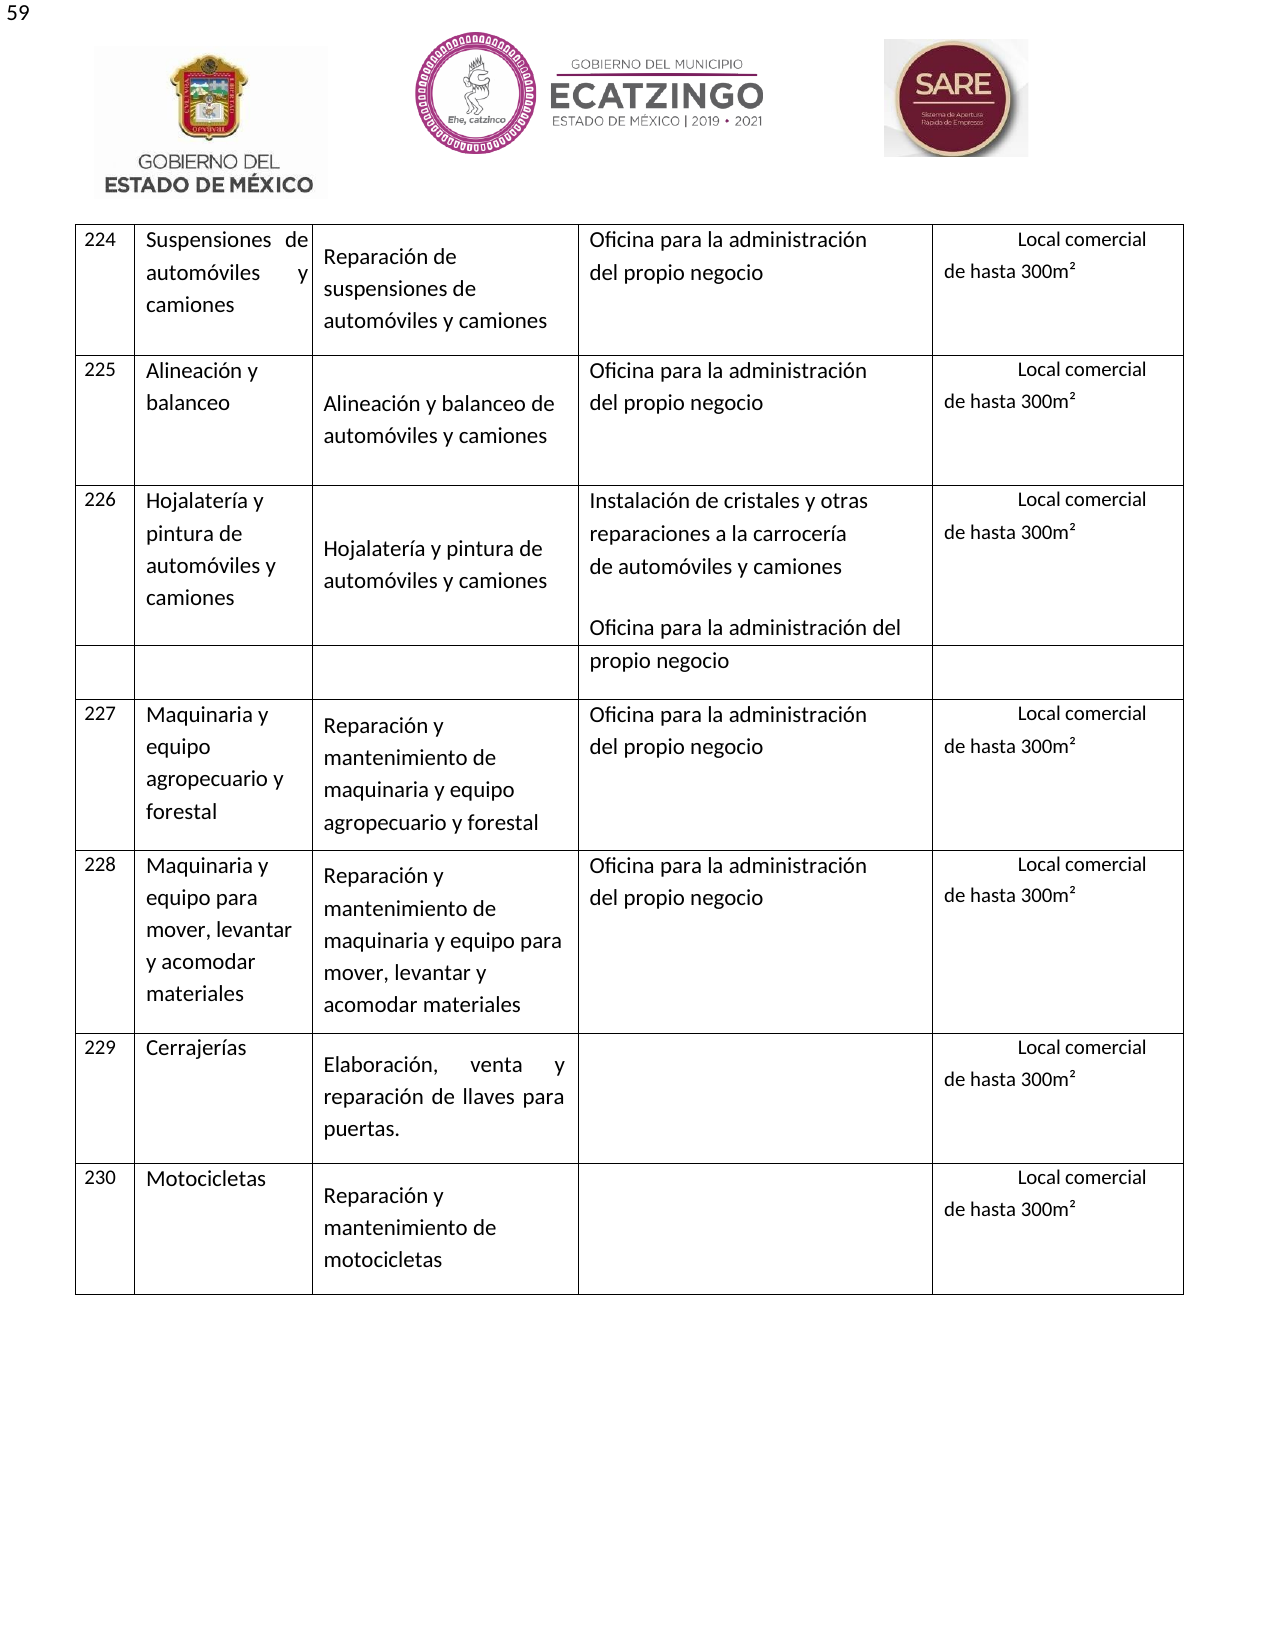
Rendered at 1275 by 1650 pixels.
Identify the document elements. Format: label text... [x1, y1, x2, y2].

table_cell Maquinaria y equipo para mover, levantar y acomodar materiales [135, 851, 312, 1032]
table_cell Alineación y balanceo de automóviles y camiones [313, 356, 578, 485]
table_cell Local comercial de hasta 300m² [933, 1034, 1183, 1163]
table_cell Elaboración, venta y reparación de llaves para puertas. [313, 1034, 578, 1163]
table_cell Cerrajerías [135, 1034, 312, 1163]
table_cell [579, 1164, 932, 1293]
table_cell [135, 646, 312, 699]
table_header 224 [76, 225, 134, 355]
table_cell Local comercial de hasta 300m² [933, 1164, 1183, 1293]
table_cell 228 [76, 851, 134, 1032]
table_header Reparación de suspensiones de automóviles y camiones [313, 225, 578, 355]
table_cell [579, 1034, 932, 1163]
table_cell Alineación y balanceo [135, 356, 312, 485]
table_cell 225 [76, 356, 134, 485]
picture [93, 46, 328, 199]
table_header Local comercial de hasta 300m² [933, 225, 1183, 355]
table_cell Local comercial de hasta 300m² [933, 486, 1183, 645]
table_header Suspensiones de automóviles y camiones [135, 225, 312, 355]
table_cell Oficina para la administración del propio negocio [579, 356, 932, 485]
table_cell Instalación de cristales y otras reparaciones a la carrocería de automóviles y camiones Oficina para la administración del [579, 486, 932, 645]
table_cell 229 [76, 1034, 134, 1163]
table_cell Local comercial de hasta 300m² [933, 851, 1183, 1032]
table_cell Maquinaria y equipo agropecuario y forestal [135, 700, 312, 850]
table_cell Oficina para la administración del propio negocio [579, 700, 932, 850]
table_cell Local comercial de hasta 300m² [933, 356, 1183, 485]
table_cell Motocicletas [135, 1164, 312, 1293]
table_header Oficina para la administración del propio negocio [579, 225, 932, 355]
table_cell Hojalatería y pintura de automóviles y camiones [313, 486, 578, 645]
picture [415, 32, 763, 154]
table_cell Reparación y mantenimiento de maquinaria y equipo para mover, levantar y acomodar materiales [313, 851, 578, 1032]
table_cell Oficina para la administración del propio negocio [579, 851, 932, 1032]
table_cell 227 [76, 700, 134, 850]
table_cell Reparación y mantenimiento de motocicletas [313, 1164, 578, 1293]
table_cell propio negocio [579, 646, 932, 699]
table_cell Local comercial de hasta 300m² [933, 700, 1183, 850]
table_cell [313, 646, 578, 699]
table_cell Hojalatería y pintura de automóviles y camiones [135, 486, 312, 645]
table_cell 226 [76, 486, 134, 645]
picture [884, 39, 1029, 157]
table_cell [933, 646, 1183, 699]
table_cell [76, 646, 134, 699]
table_cell Reparación y mantenimiento de maquinaria y equipo agropecuario y forestal [313, 700, 578, 850]
table_cell 230 [76, 1164, 134, 1293]
